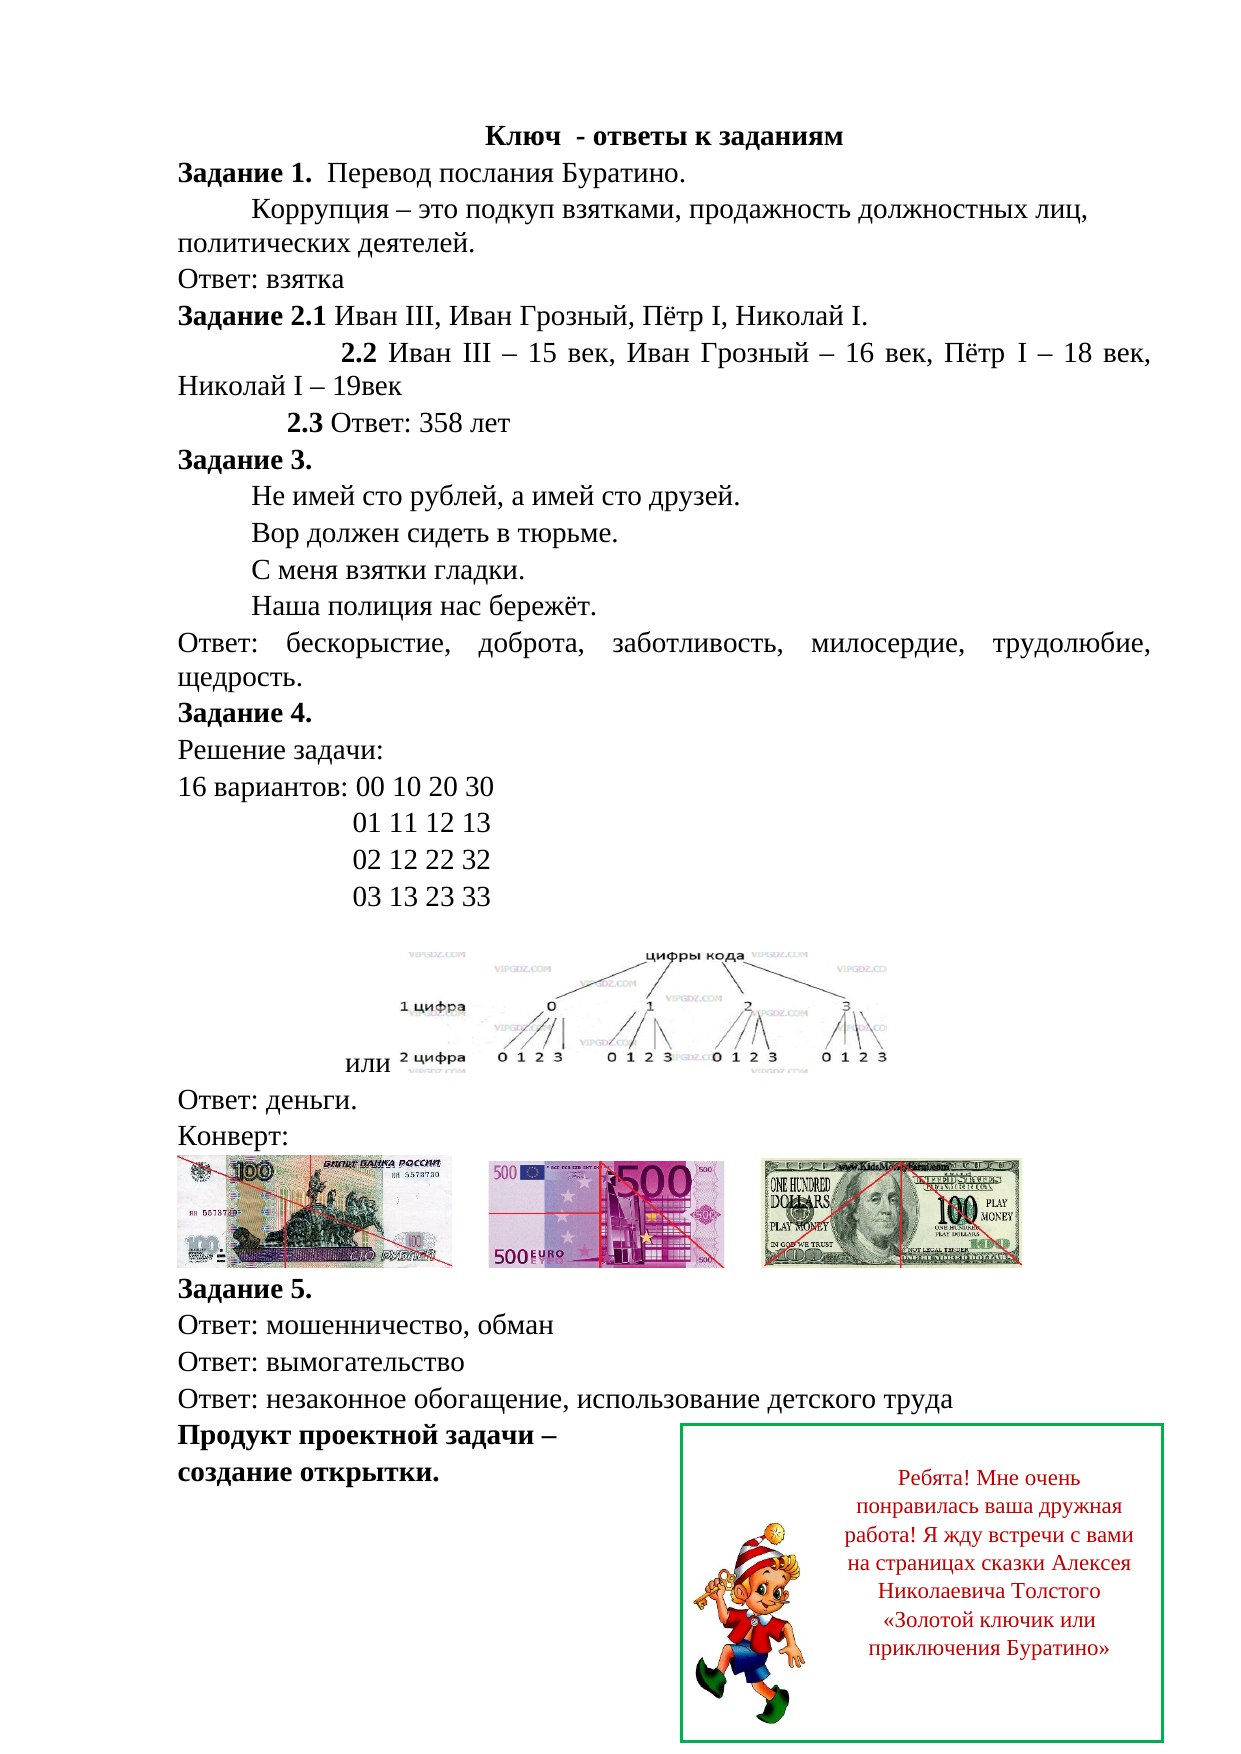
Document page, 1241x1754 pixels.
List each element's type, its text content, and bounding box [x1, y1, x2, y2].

text Конверт: [177, 1118, 1152, 1152]
text Не имей сто рублей, а имей сто друзей. [177, 478, 1152, 512]
text Задание 3. [177, 442, 1152, 475]
text Задание 1. Перевод послания Буратино. [177, 155, 1152, 188]
text 2.3 Ответ: 358 лет [177, 405, 1152, 439]
text С меня взятки гладки. [177, 552, 1152, 585]
picture [397, 952, 902, 1073]
text Коррупция – это подкуп взятками, продажность должностных лиц, политических деятелей. [177, 191, 1152, 258]
picture [685, 1521, 815, 1726]
picture [488, 1161, 725, 1268]
text Ответ: незаконное обогащение, использование детского труда [177, 1381, 1152, 1414]
text Наша полиция нас бережёт. [177, 588, 1152, 622]
text 2.2 Иван III – 15 век, Иван Грозный – 16 век, Пётр I – 18 век, Николай I – 19век [177, 335, 1152, 402]
text Задание 4. [177, 695, 1152, 729]
text Ответ: деньги. [177, 1082, 1152, 1115]
text Ответ: бескорыстие, доброта, заботливость, милосердие, трудолюбие, щедрость. [177, 625, 1152, 692]
text 16 вариантов: 00 10 20 30 [177, 769, 1152, 802]
picture [177, 1155, 453, 1268]
text Задание 2.1 Иван III, Иван Грозный, Пётр I, Николай I. [177, 298, 1152, 332]
text Ответ: взятка [177, 262, 1152, 295]
text Решение задачи: [177, 732, 1152, 766]
text Ответ: вымогательство [177, 1344, 1152, 1378]
text Вор должен сидеть в тюрьме. [177, 515, 1152, 549]
text Продукт проектной задачи – [177, 1417, 1152, 1451]
text 02 12 22 32 [177, 842, 1152, 876]
text Ответ: мошенничество, обман [177, 1307, 1152, 1341]
text Задание 5. [177, 1271, 1152, 1304]
text Ключ - ответы к заданиям [177, 118, 1152, 152]
text создание открытки. [177, 1454, 680, 1488]
text 01 11 12 13 [177, 805, 1152, 839]
picture [761, 1158, 1022, 1268]
text 03 13 23 33 [177, 879, 1152, 912]
